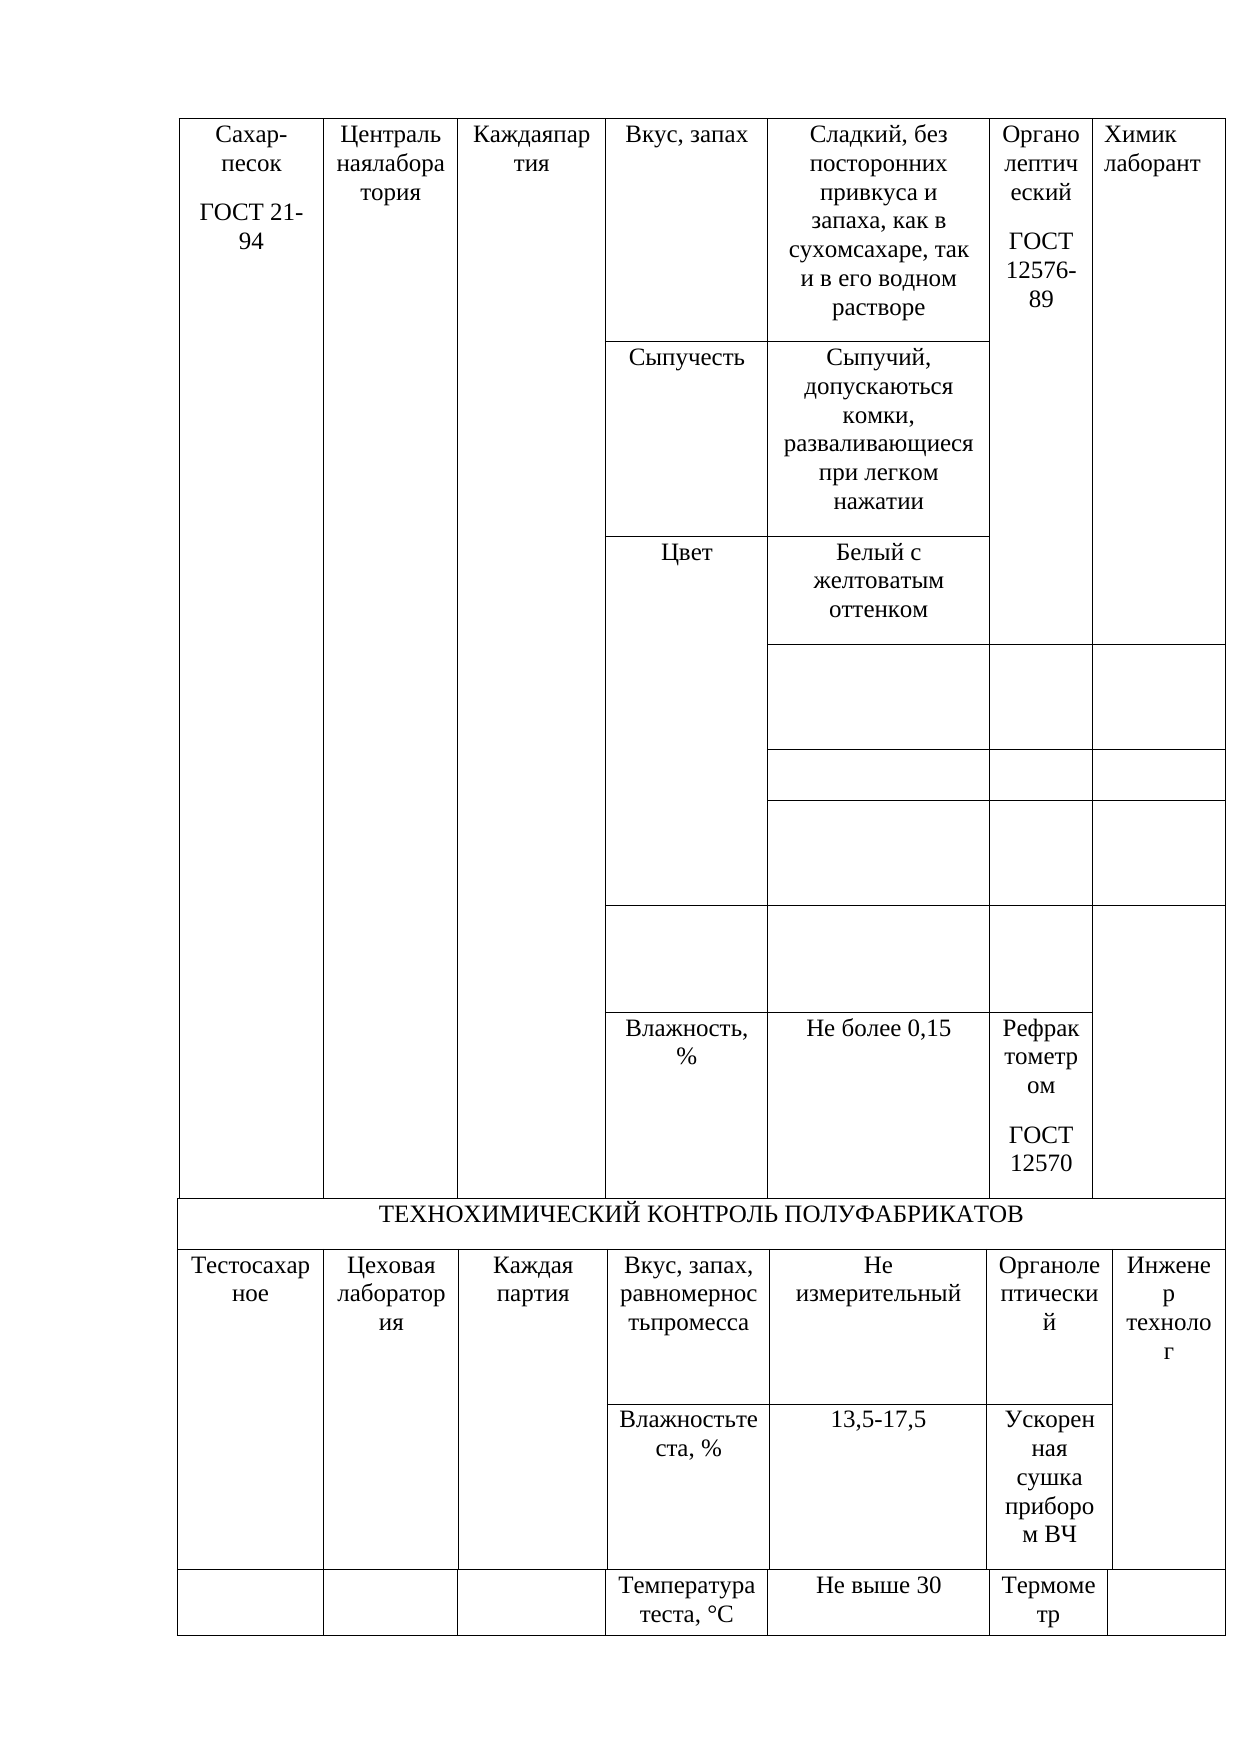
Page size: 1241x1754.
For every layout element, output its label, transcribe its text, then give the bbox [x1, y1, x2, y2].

table_cell [990, 801, 1092, 905]
table_cell [768, 645, 989, 749]
table_cell 13,5-17,5 [770, 1405, 986, 1569]
table_cell [606, 906, 767, 1012]
table_cell Сахар-песок ГОСТ 21-94 [180, 119, 323, 1198]
table_cell Не измерительный [770, 1250, 986, 1403]
table_cell Инженер технолог [1113, 1250, 1225, 1569]
table_cell Влажностьтеста, % [608, 1405, 769, 1569]
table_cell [606, 1570, 767, 1635]
table_cell [768, 750, 989, 800]
table_cell Сладкий, без посторонних привкуса и запаха, как в сухомсахаре, так и в его водном растворе [768, 119, 989, 341]
table_cell [178, 1570, 323, 1635]
table_cell Тестосахарное [178, 1250, 323, 1569]
table_cell [990, 645, 1092, 749]
table_cell Вкус, запах, равномерностьпромесса [608, 1250, 769, 1403]
table_cell Органолептический [987, 1250, 1112, 1403]
table_cell [990, 906, 1092, 1012]
table_cell [1093, 645, 1225, 749]
table_cell [1108, 1570, 1225, 1635]
table_cell Рефрактометром ГОСТ 12570 [990, 1013, 1092, 1198]
table_cell Каждая партия [459, 1250, 607, 1569]
table_cell [1093, 801, 1225, 905]
table_cell Вкус, запах [606, 119, 767, 341]
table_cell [990, 1570, 1107, 1635]
table_cell Белый с желтоватым оттенком [768, 537, 989, 644]
table_cell Не выше 30 [768, 1570, 989, 1635]
table_cell [1093, 906, 1225, 1198]
table_cell Центральнаялаборатория [324, 119, 457, 1198]
table_cell ТЕХНОХИМИЧЕСКИЙ КОНТРОЛЬ ПОЛУФАБРИКАТОВ [178, 1199, 1225, 1249]
table_cell Химик лаборант [1093, 119, 1225, 644]
table_cell [1093, 750, 1225, 800]
table_cell Органолептический ГОСТ 12576-89 [990, 119, 1092, 644]
table_cell [324, 1570, 457, 1635]
table_cell Ускоренная сушка прибором ВЧ [987, 1405, 1112, 1569]
table_cell [768, 906, 989, 1012]
table_cell Цвет [606, 537, 767, 905]
table_cell [990, 750, 1092, 800]
table_cell [458, 1570, 605, 1635]
table_cell Сыпучесть [606, 342, 767, 536]
table_cell Влажность, % [606, 1013, 767, 1198]
table_cell Не более 0,15 [768, 1013, 989, 1198]
table_cell Каждаяпартия [458, 119, 605, 1198]
table_cell Цеховая лаборатория [324, 1250, 458, 1569]
table_cell Сыпучий, допускаються комки, разваливающиеся при легком нажатии [768, 342, 989, 536]
table_cell [768, 801, 989, 905]
